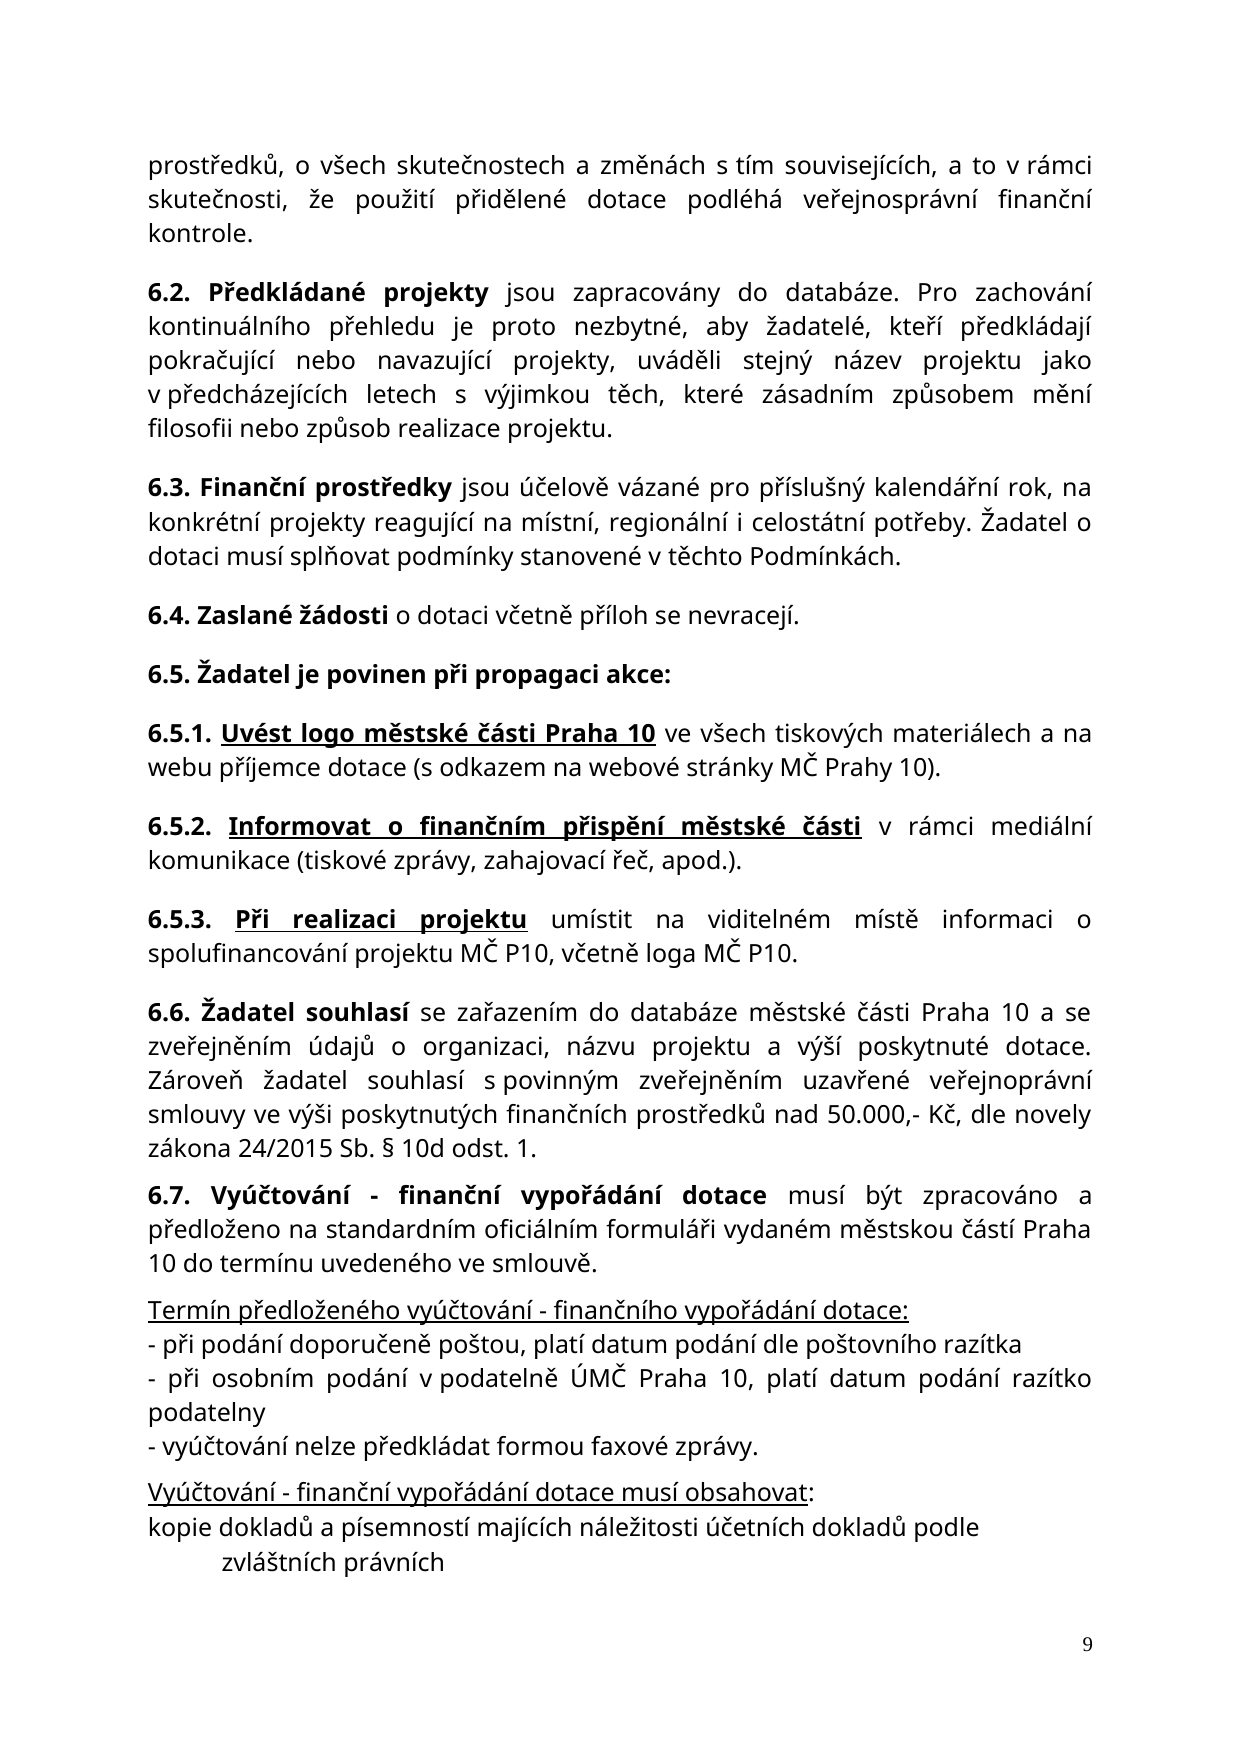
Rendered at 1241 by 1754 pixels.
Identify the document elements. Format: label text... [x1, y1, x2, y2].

text - při osobním podání v podatelně ÚMČ Praha 10, platí datum podání razítko podatelny [148, 1360, 1093, 1428]
text 6.5.1. Uvést logo městské části Praha 10 ve všech tiskových materiálech a na webu příjemce dotace (s odkazem na webové stránky MČ Prahy 10). [148, 715, 1093, 783]
text - vyúčtování nelze předkládat formou faxové zprávy. [148, 1428, 1093, 1463]
text 6.4. Zaslané žádosti o dotaci včetně příloh se nevracejí. [148, 597, 1093, 631]
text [148, 148, 1093, 250]
text 6.7. Vyúčtování - finanční vypořádání dotace musí být zpracováno a předloženo na standardním oficiálním formuláři vydaném městskou částí Praha 10 do termínu uvedeného ve smlouvě. [148, 1178, 1093, 1280]
text Termín předloženého vyúčtování - finančního vypořádání dotace: [148, 1292, 1093, 1326]
list kopie dokladů a písemností majících náležitosti účetních dokladů podle zvláštních právních [148, 1509, 1093, 1579]
text - při podání doporučeně poštou, platí datum podání dle poštovního razítka [148, 1326, 1093, 1360]
text 6.3. Finanční prostředky jsou účelově vázané pro příslušný kalendářní rok, na konkrétní projekty reagující na místní, regionální i celostátní potřeby. Žadatel o dotaci musí splňovat podmínky stanovené v těchto Podmínkách. [148, 470, 1093, 572]
text 6.5.3. Při realizaci projektu umístit na viditelném místě informaci o spolufinancování projektu MČ P10, včetně loga MČ P10. [148, 902, 1093, 970]
text 6.6. Žadatel souhlasí se zařazením do databáze městské části Praha se zveřejněním údajů o organizaci, názvu projektu a výší poskytnuté dotace. Zároveň žadatel souhlasí s povinným zveřejněním uzavřené veřejnoprávní smlouvy ve výši poskytnutých finančních prostředků nad 50.000,- Kč, dle novely zákona 24/2015 Sb. § 10d odst. 1. [148, 995, 1093, 1165]
text 6.5. Žadatel je povinen při propagaci akce: [148, 656, 1093, 690]
text 6.2. Předkládané projekty jsou zapracovány do databáze. Pro zachování kontinuálního přehledu je proto nezbytné, aby žadatelé, kteří předkládají pokračující nebo navazující projekty, uváděli stejný název projektu jako v předcházejících letech s výjimkou těch, které zásadním způsobem mění filosofii nebo způsob realizace projektu. [148, 275, 1093, 445]
text 6.5.2. Informovat o finančním přispění městské části v rámci mediální komunikace (tiskové zprávy, zahajovací řeč, apod.). [148, 808, 1093, 877]
text Vyúčtování - finanční vypořádání dotace musí obsahovat: [148, 1475, 1093, 1509]
